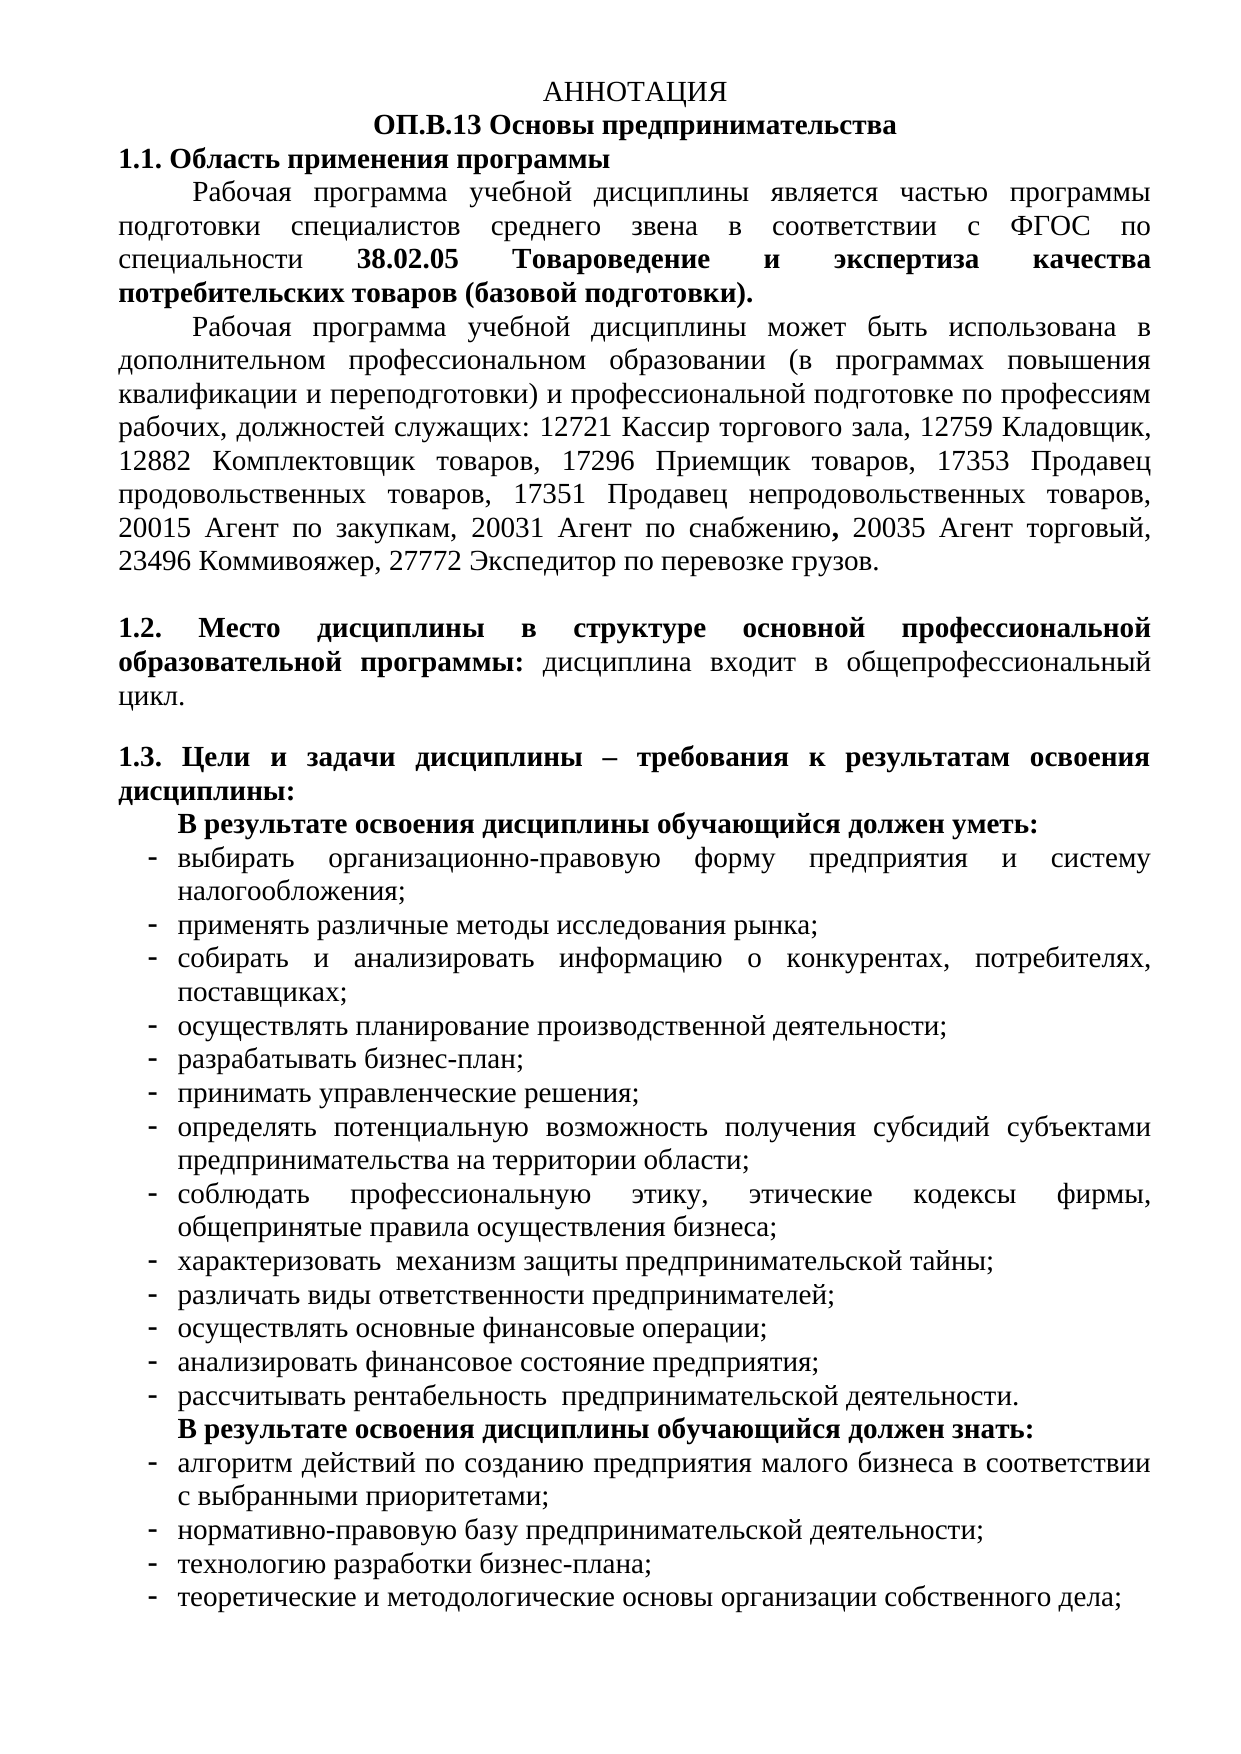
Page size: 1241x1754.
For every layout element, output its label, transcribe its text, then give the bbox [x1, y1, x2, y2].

list алгоритм действий по созданию предприятия малого бизнеса в соответствии с выбранными приоритетами; [148, 1445, 1152, 1512]
list применять различные методы исследования рынка; [148, 907, 1152, 941]
list разрабатывать бизнес-план; [148, 1041, 1152, 1075]
text В результате освоения дисциплины обучающийся должен уметь: [118, 806, 1152, 840]
list осуществлять планирование производственной деятельности; [148, 1008, 1152, 1041]
list осуществлять основные финансовые операции; [148, 1310, 1152, 1344]
text 1.3. Цели и задачи дисциплины – требования к результатам освоения дисциплины: [118, 739, 1152, 806]
text 1.1. Область применения программы [118, 141, 1171, 174]
text Рабочая программа учебной дисциплины может быть использована в дополнительном профессиональном образовании (в программах повышения квалификации и переподготовки) и профессиональной подготовке по профессиям рабочих, должностей служащих: 12721 Кассир торгового зала, 12759 Кладовщик, 12882 Комплектовщик товаров, 17296 Приемщик товаров, 17353 Продавец продовольственных товаров, 17351 Продавец непродовольственных товаров, 20015 Агент по закупкам, 20031 Агент по снабжению, 20035 Агент торговый, 23496 Коммивояжер, 27772 Экспедитор по перевозке грузов. [118, 309, 1152, 577]
list различать виды ответственности предпринимателей; [148, 1277, 1152, 1310]
text АННОТАЦИЯ [118, 74, 1152, 107]
list теоретические и методологические основы организации собственного дела; [148, 1579, 1152, 1613]
list технологию разработки бизнес-плана; [148, 1546, 1152, 1579]
text Рабочая программа учебной дисциплины является частью программы подготовки специалистов среднего звена в соответствии с ФГОС по специальности 38.02.05 Товароведение и экспертиза качества потребительских товаров (базовой подготовки). [118, 174, 1152, 309]
list анализировать финансовое состояние предприятия; [148, 1344, 1152, 1378]
list определять потенциальную возможность получения субсидий субъектами предпринимательства на территории области; [148, 1109, 1152, 1176]
list нормативно-правовую базу предпринимательской деятельности; [148, 1512, 1152, 1546]
list выбирать организационно-правовую форму предприятия и систему налогообложения; [148, 840, 1152, 907]
text В результате освоения дисциплины обучающийся должен знать: [118, 1411, 1171, 1445]
list характеризовать механизм защиты предпринимательской тайны; [148, 1243, 1152, 1277]
list рассчитывать рентабельность предпринимательской деятельности. [148, 1378, 1152, 1411]
text 1.2. Место дисциплины в структуре основной профессиональной образовательной программы: дисциплина входит в общепрофессиональный цикл. [118, 611, 1152, 711]
list собирать и анализировать информацию о конкурентах, потребителях, поставщиках; [148, 941, 1152, 1008]
list соблюдать профессиональную этику, этические кодексы фирмы, общепринятые правила осуществления бизнеса; [148, 1176, 1152, 1243]
text ОП.В.13 Основы предпринимательства [118, 107, 1152, 141]
list принимать управленческие решения; [148, 1075, 1152, 1109]
